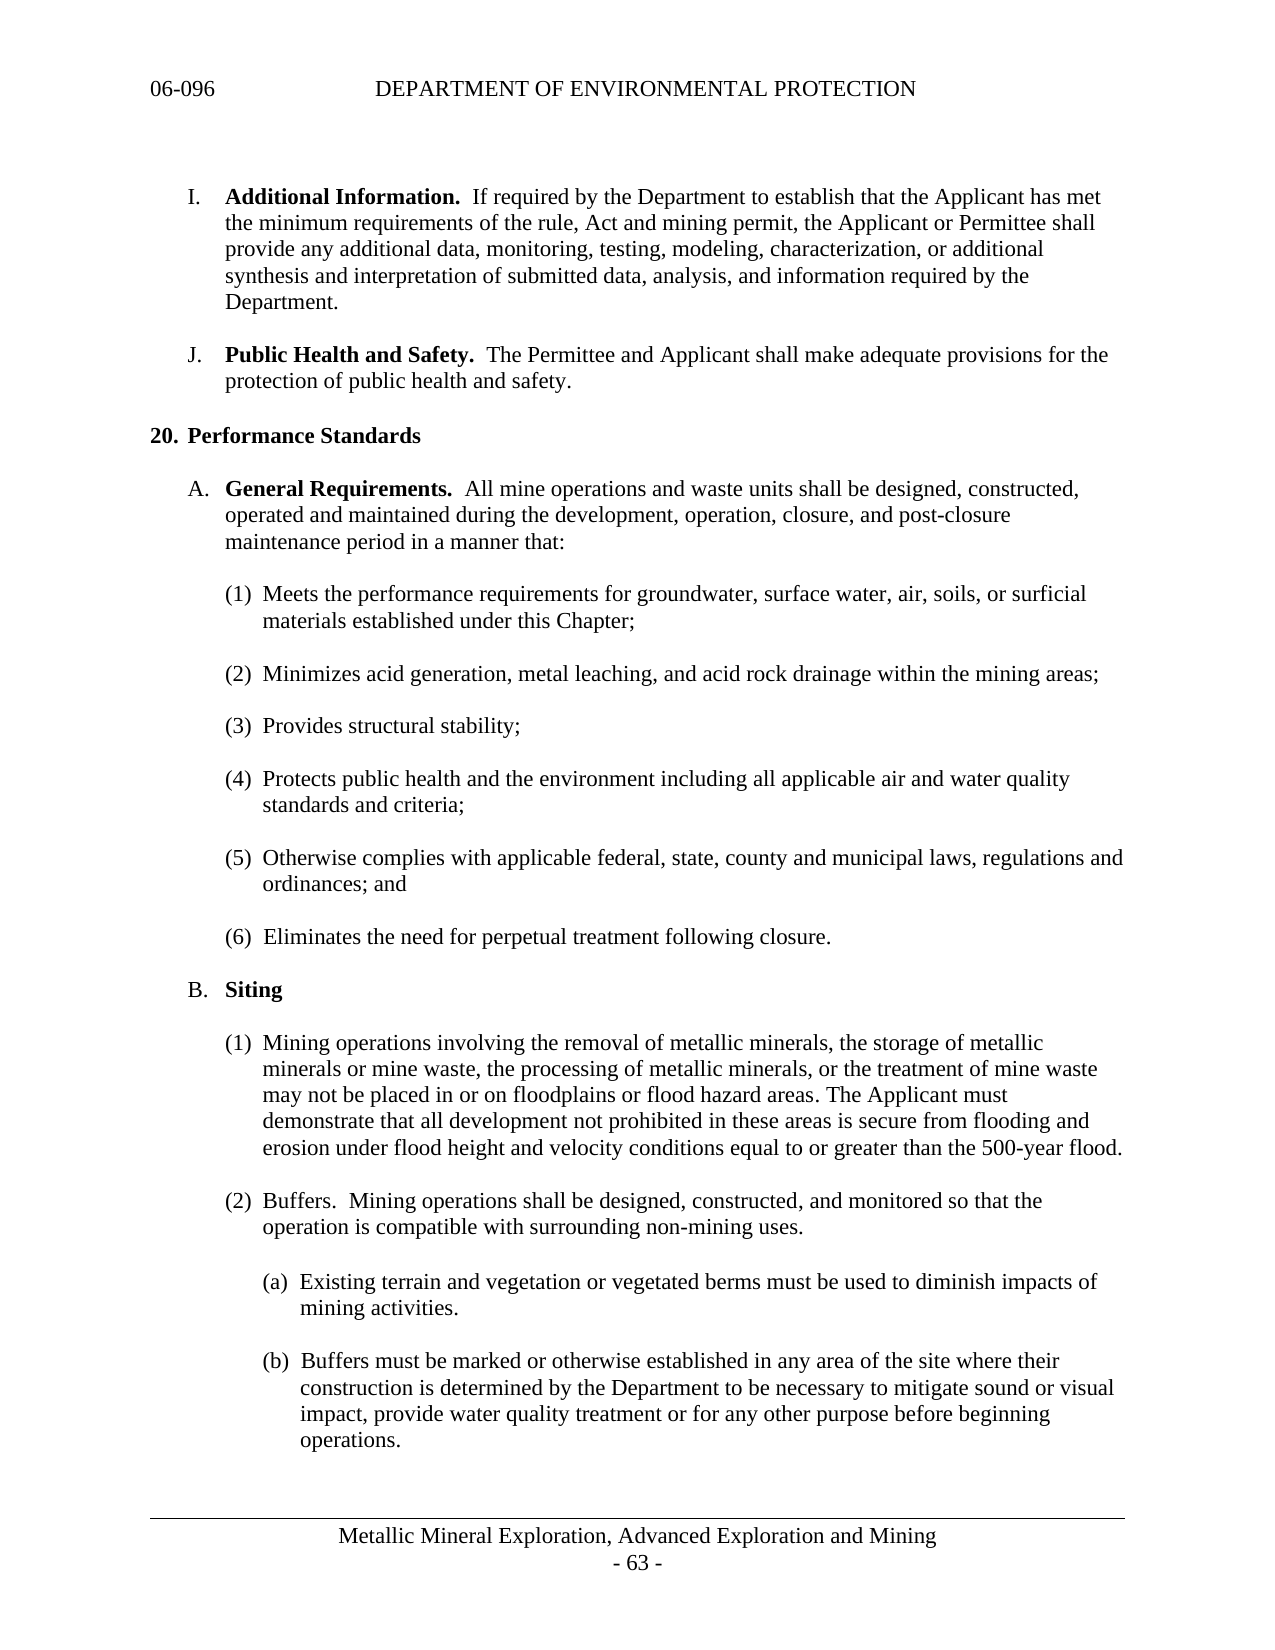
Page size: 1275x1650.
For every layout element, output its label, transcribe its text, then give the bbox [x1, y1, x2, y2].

text J. Public Health and Safety. The Permittee and Applicant shall make adequate provisions for the protection of public health and safety. [187, 341, 1125, 394]
text I. Additional Information. If required by the Department to establish that the Applicant has met the minimum requirements of the rule, Act and mining permit, the Applicant or Permittee shall provide any additional data, monitoring, testing, modeling, characterization, or additional synthesis and interpretation of submitted data, analysis, and information required by the Department. [187, 183, 1125, 314]
text (2) Buffers. Mining operations shall be designed, constructed, and monitored so that the operation is compatible with surrounding non-mining uses. [225, 1187, 1125, 1239]
list (1) Mining operations involving the removal of metallic minerals, the storage of metallic minerals or mine waste, the processing of metallic minerals, or the treatment of mine waste may not be placed in or on floodplains or flood hazard areas. The Applicant must demonstrate that all development not prohibited in these areas is secure from flooding and erosion under flood height and velocity conditions equal to or greater than the 500-year flood. [225, 1028, 1125, 1160]
text A. General Requirements. All mine operations and waste units shall be designed, constructed, operated and maintained during the development, operation, closure, and post-closure maintenance period in a manner that: [187, 475, 1125, 554]
text (a) Existing terrain and vegetation or vegetated berms must be used to diminish impacts of mining activities. [262, 1268, 1125, 1321]
subtitle B. Siting [187, 976, 1125, 1002]
text (4) Protects public health and the environment including all applicable air and water quality standards and criteria; [225, 765, 1125, 818]
text (3) Provides structural stability; [225, 712, 1125, 739]
text (1) Meets the performance requirements for groundwater, surface water, air, soils, or surficial materials established under this Chapter; [225, 581, 1125, 633]
text 20. Performance Standards [150, 422, 1125, 449]
text (6) Eliminates the need for perpetual treatment following closure. [225, 923, 1125, 949]
text (b) Buffers must be marked or otherwise established in any area of the site where their construction is determined by the Department to be necessary to mitigate sound or visual impact, provide water quality treatment or for any other purpose before beginning operations. [262, 1347, 1125, 1453]
text (2) Minimizes acid generation, metal leaching, and acid rock drainage within the mining areas; [225, 659, 1125, 686]
text (5) Otherwise complies with applicable federal, state, county and municipal laws, regulations and ordinances; and [225, 844, 1125, 897]
